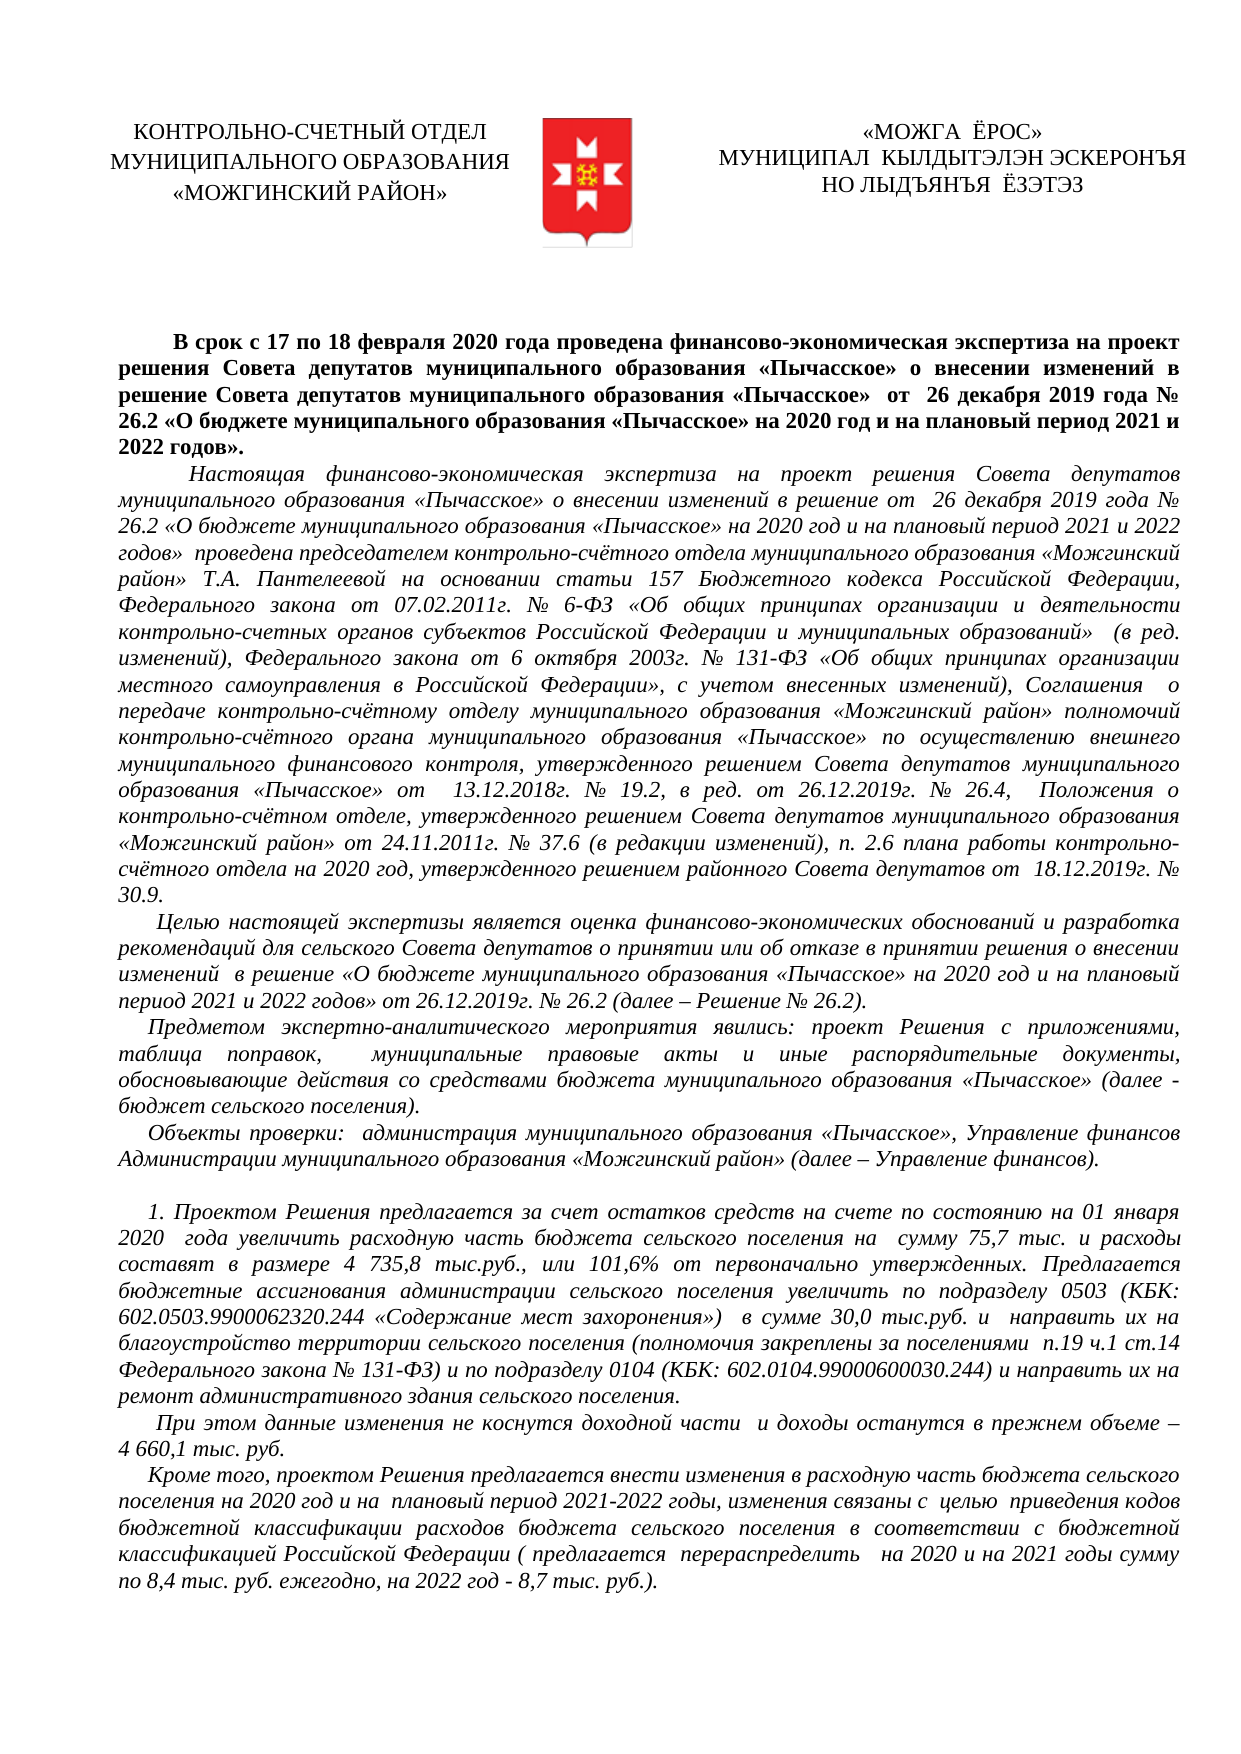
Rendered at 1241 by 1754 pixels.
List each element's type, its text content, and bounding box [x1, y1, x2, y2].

text Настоящая финансово-экономическая экспертиза на проект решения Совета депутатов муниципального образования «Пычасское» о внесении изменений в решение от 26 декабря 2019 года № 26.2 «О бюджете муниципального образования «Пычасское» на 2020 год и на плановый период 2021 и 2022 годов» проведена председателем контрольно-счётного отдела муниципального образования «Можгинский район» Т.А. Пантелеевой на основании статьи 157 Бюджетного кодекса Российской Федерации, Федерального закона от 07.02.2011г. № 6-ФЗ «Об общих принципах организации и деятельности контрольно-счетных органов субъектов Российской Федерации и муниципальных образований» (в ред. изменений), Федерального закона от 6 октября 2003г. № 131-ФЗ «Об общих принципах организации местного самоуправления в Российской Федерации», с учетом внесенных изменений), Соглашения о передаче контрольно-счётному отделу муниципального образования «Можгинский район» полномочий контрольно-счётного органа муниципального образования «Пычасское» по осуществлению внешнего муниципального финансового контроля, утвержденного решением Совета депутатов муниципального образования «Пычасское» от 13.12.2018г. № 19.2, в ред. от 26.12.2019г. № 26.4, Положения о контрольно-счётном отделе, утвержденного решением Совета депутатов муниципального образования «Можгинский район» от 24.11.2011г. № 37.6 (в редакции изменений), п. 2.6 плана работы контрольно-счётного отдела на 2020 год, утвержденного решением районного Совета депутатов от 18.12.2019г. № 30.9. [118, 460, 1181, 908]
picture [542, 118, 634, 249]
table_header [531, 118, 694, 274]
text Предметом экспертно-аналитического мероприятия явились: проект Решения с приложениями, таблица поправок, муниципальные правовые акты и иные распорядительные документы, обосновывающие действия со средствами бюджета муниципального образования «Пычасское» (далее - бюджет сельского поселения). [118, 1013, 1181, 1119]
table_header «МОЖГА ЁРОС» МУНИЦИПАЛ КЫЛДЫТЭЛЭН ЭСКЕРОНЪЯ НО ЛЫДЪЯНЪЯ ЁЗЭТЭЗ [694, 118, 1211, 274]
text В срок с 17 по 18 февраля 2020 года проведена финансово-экономическая экспертиза на проект решения Совета депутатов муниципального образования «Пычасское» о внесении изменений в решение Совета депутатов муниципального образования «Пычасское» от 26 декабря 2019 года № 26.2 «О бюджете муниципального образования «Пычасское» на 2020 год и на плановый период 2021 и 2022 годов». [118, 328, 1181, 460]
list При этом данные изменения не коснутся доходной части и доходы останутся в прежнем объеме – 4 660,1 тыс. руб. [118, 1408, 1181, 1461]
list 1. Проектом Решения предлагается за счет остатков средств на счете по состоянию на 01 января 2020 года увеличить расходную часть бюджета сельского поселения на сумму 75,7 тыс. и расходы составят в размере 4 735,8 тыс.руб., или 101,6% от первоначально утвержденных. Предлагается бюджетные ассигнования администрации сельского поселения увеличить по подразделу 0503 (КБК: 602.0503.9900062320.244 «Содержание мест захоронения») в сумме 30,0 тыс.руб. и направить их на благоустройство территории сельского поселения (полномочия закреплены за поселениями п.19 ч.1 ст.14 Федерального закона № 131-ФЗ) и по подразделу 0104 (КБК: 602.0104.99000600030.244) и направить их на ремонт административного здания сельского поселения. [118, 1198, 1181, 1408]
text Целью настоящей экспертизы является оценка финансово-экономических обоснований и разработка рекомендаций для сельского Совета депутатов о принятии или об отказе в принятии решения о внесении изменений в решение «О бюджете муниципального образования «Пычасское» на 2020 год и на плановый период 2021 и 2022 годов» от 26.12.2019г. № 26.2 (далее – Решение № 26.2). [118, 908, 1181, 1013]
text Кроме того, проектом Решения предлагается внести изменения в расходную часть бюджета сельского поселения на 2020 год и на плановый период 2021-2022 годы, изменения связаны с целью приведения кодов бюджетной классификации расходов бюджета сельского поселения в соответствии с бюджетной классификацией Российской Федерации ( предлагается перераспределить на 2020 и на 2021 годы сумму по 8,4 тыс. руб. ежегодно, на 2022 год - 8,7 тыс. руб.). [118, 1461, 1181, 1593]
text Объекты проверки: администрация муниципального образования «Пычасское», Управление финансов Администрации муниципального образования «Можгинский район» (далее – Управление финансов). [118, 1119, 1181, 1171]
table_header КОНТРОЛЬНО-СЧЕТНЫЙ ОТДЕЛ МУНИЦИПАЛЬНОГО ОБРАЗОВАНИЯ «МОЖГИНСКИЙ РАЙОН» [89, 118, 531, 274]
